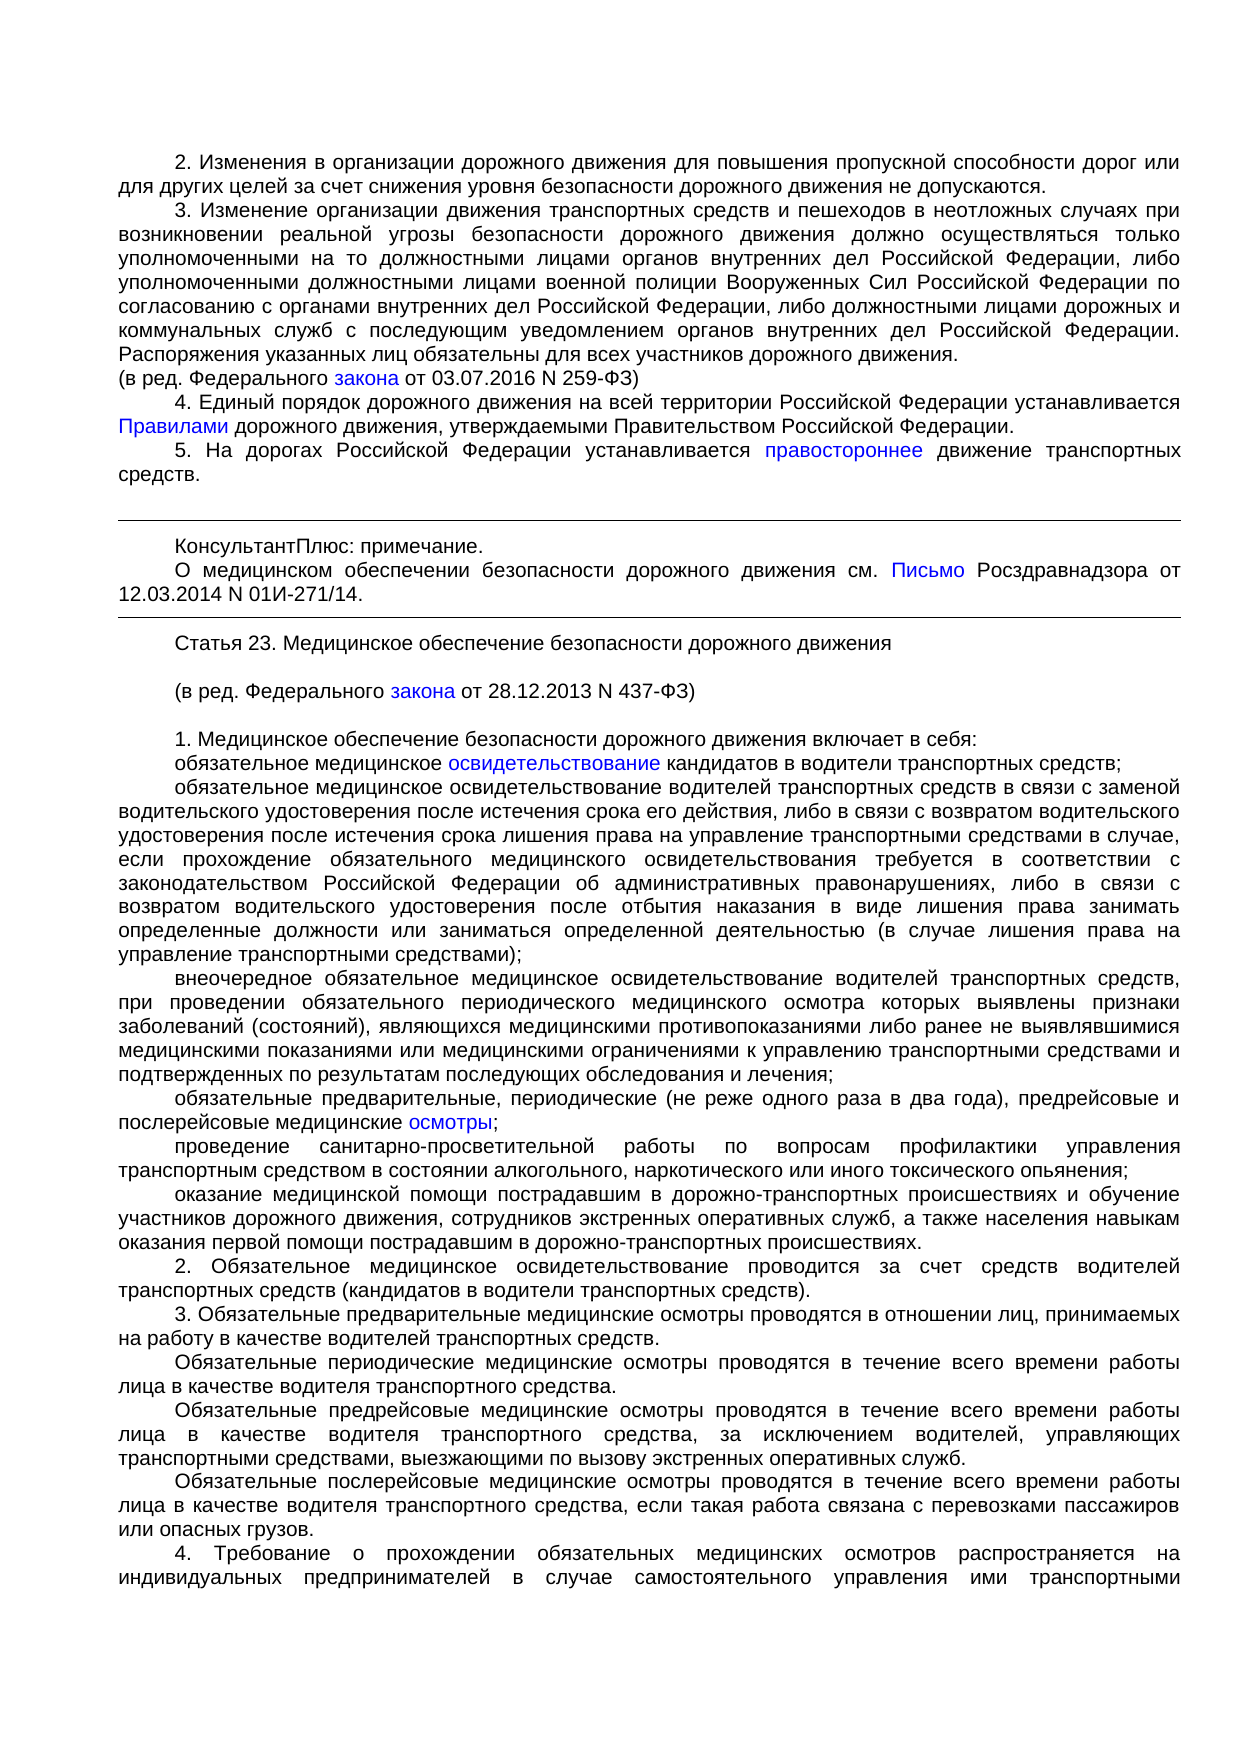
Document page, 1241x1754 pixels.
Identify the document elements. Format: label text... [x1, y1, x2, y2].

text обязательные предварительные, периодические (не реже одного раза в два года), предрейсовые и послерейсовые медицинские осмотры; [118, 1086, 1181, 1134]
text 1. Медицинское обеспечение безопасности дорожного движения включает в себя: [118, 727, 1181, 751]
text Обязательные предрейсовые медицинские осмотры проводятся в течение всего времени работы лица в качестве водителя транспортного средства, за исключением водителей, управляющих транспортными средствами, выезжающими по вызову экстренных оперативных служб. [118, 1397, 1181, 1469]
text внеочередное обязательное медицинское освидетельствование водителей транспортных средств, при проведении обязательного периодического медицинского осмотра которых выявлены признаки заболеваний (состояний), являющихся медицинскими противопоказаниями либо ранее не выявлявшимися медицинскими показаниями или медицинскими ограничениями к управлению транспортными средствами и подтвержденных по результатам последующих обследования и лечения; [118, 966, 1181, 1086]
text О медицинском обеспечении безопасности дорожного движения см. Письмо Росздравнадзора от 12.03.2014 N 01И-271/14. [118, 558, 1181, 606]
text (в ред. Федерального закона от 03.07.2016 N 259-ФЗ) [118, 366, 1181, 389]
text 5. На дорогах Российской Федерации устанавливается правостороннее движение транспортных средств. [118, 437, 1181, 485]
text Статья 23. Медицинское обеспечение безопасности дорожного движения [118, 631, 1181, 655]
text 3. Обязательные предварительные медицинские осмотры проводятся в отношении лиц, принимаемых на работу в качестве водителей транспортных средств. [118, 1302, 1181, 1349]
text обязательное медицинское освидетельствование водителей транспортных средств в связи с заменой водительского удостоверения после истечения срока его действия, либо в связи с возвратом водительского удостоверения после истечения срока лишения права на управление транспортными средствами в случае, если прохождение обязательного медицинского освидетельствования требуется в соответствии с законодательством Российской Федерации об административных правонарушениях, либо в связи с возвратом водительского удостоверения после отбытия наказания в виде лишения права занимать определенные должности или заниматься определенной деятельностью (в случае лишения права на управление транспортными средствами); [118, 774, 1181, 966]
text проведение санитарно-просветительной работы по вопросам профилактики управления транспортным средством в состоянии алкогольного, наркотического или иного токсического опьянения; [118, 1134, 1181, 1182]
text 2. Обязательное медицинское освидетельствование проводится за счет средств водителей транспортных средств (кандидатов в водители транспортных средств). [118, 1254, 1181, 1302]
text оказание медицинской помощи пострадавшим в дорожно-транспортных происшествиях и обучение участников дорожного движения, сотрудников экстренных оперативных служб, а также населения навыкам оказания первой помощи пострадавшим в дорожно-транспортных происшествиях. [118, 1182, 1181, 1254]
text 4. Единый порядок дорожного движения на всей территории Российской Федерации устанавливается Правилами дорожного движения, утверждаемыми Правительством Российской Федерации. [118, 389, 1181, 437]
text Обязательные послерейсовые медицинские осмотры проводятся в течение всего времени работы лица в качестве водителя транспортного средства, если такая работа связана с перевозками пассажиров или опасных грузов. [118, 1469, 1181, 1541]
text обязательное медицинское освидетельствование кандидатов в водители транспортных средств; [118, 751, 1181, 774]
text 2. Изменения в организации дорожного движения для повышения пропускной способности дорог или для других целей за счет снижения уровня безопасности дорожного движения не допускаются. [118, 150, 1181, 198]
text КонсультантПлюс: примечание. [118, 534, 1181, 558]
text (в ред. Федерального закона от 28.12.2013 N 437-ФЗ) [118, 679, 1181, 703]
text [118, 1541, 1181, 1589]
text Обязательные периодические медицинские осмотры проводятся в течение всего времени работы лица в качестве водителя транспортного средства. [118, 1349, 1181, 1397]
text 3. Изменение организации движения транспортных средств и пешеходов в неотложных случаях при возникновении реальной угрозы безопасности дорожного движения должно осуществляться только уполномоченными на то должностными лицами органов внутренних дел Российской Федерации, либо уполномоченными должностными лицами военной полиции Вооруженных Сил Российской Федерации по согласованию с органами внутренних дел Российской Федерации, либо должностными лицами дорожных и коммунальных служб с последующим уведомлением органов внутренних дел Российской Федерации. Распоряжения указанных лиц обязательны для всех участников дорожного движения. [118, 198, 1181, 366]
